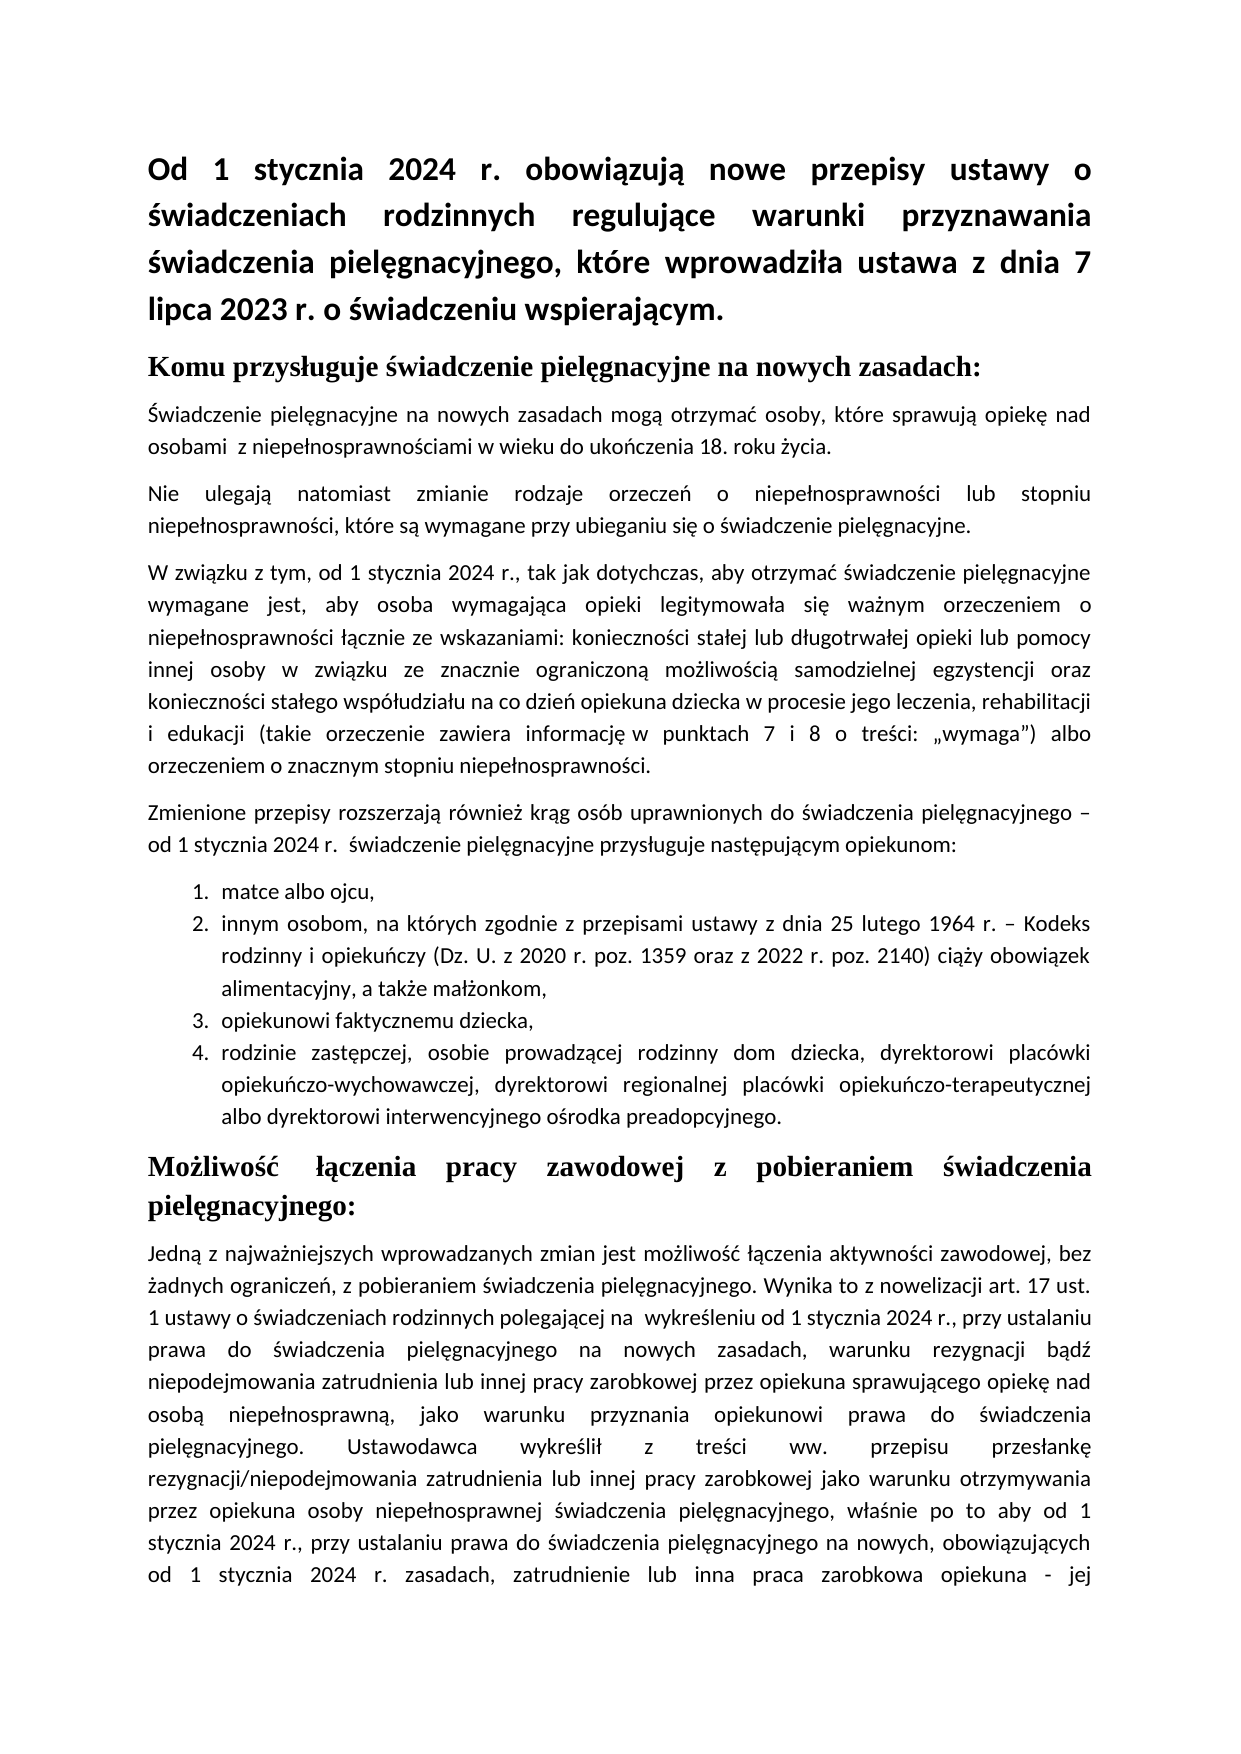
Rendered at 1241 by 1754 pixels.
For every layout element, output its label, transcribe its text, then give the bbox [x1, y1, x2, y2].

list innym osobom, na których zgodnie z przepisami ustawy z dnia 25 lutego 1964 r. – Kodeks rodzinny i opiekuńczy (Dz. U. z 2020 r. poz. 1359 oraz z 2022 r. poz. 2140) ciąży obowiązek alimentacyjny, a także małżonkom, [192, 909, 1093, 1002]
text Nie ulegają natomiast zmianie rodzaje orzeczeń o niepełnosprawności lub stopniu niepełnosprawności, które są wymagane przy ubieganiu się o świadczenie pielęgnacyjne. [148, 479, 1093, 539]
subtitle Możliwość łączenia pracy zawodowej z pobieraniem świadczenia pielęgnacyjnego: [148, 1149, 1093, 1221]
text W związku z tym, od 1 stycznia 2024 r., tak jak dotychczas, aby otrzymać świadczenie pielęgnacyjne wymagane jest, aby osoba wymagająca opieki legitymowała się ważnym orzeczeniem o niepełnosprawności łącznie ze wskazaniami: konieczności stałej lub długotrwałej opieki lub pomocy innej osoby w związku ze znacznie ograniczoną możliwością samodzielnej egzystencji oraz konieczności stałego współudziału na co dzień opiekuna dziecka w procesie jego leczenia, rehabilitacji i edukacji (takie orzeczenie zawiera informację w punktach 7 i 8 o treści: „wymaga”) albo orzeczeniem o znacznym stopniu niepełnosprawności. [148, 558, 1093, 779]
text Świadczenie pielęgnacyjne na nowych zasadach mogą otrzymać osoby, które sprawują opiekę nad osobami z niepełnosprawnościami w wieku do ukończenia 18. roku życia. [148, 400, 1093, 461]
list opiekunowi faktycznemu dziecka, [192, 1006, 1093, 1034]
text Zmienione przepisy rozszerzają również krąg osób uprawnionych do świadczenia pielęgnacyjnego – od 1 stycznia 2024 r. świadczenie pielęgnacyjne przysługuje następującym opiekunom: [148, 798, 1093, 858]
list rodzinie zastępczej, osobie prowadzącej rodzinny dom dziecka, dyrektorowi placówki opiekuńczo-wychowawczej, dyrektorowi regionalnej placówki opiekuńczo-terapeutycznej albo dyrektorowi interwencyjnego ośrodka preadopcyjnego. [192, 1038, 1093, 1130]
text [148, 1239, 1093, 1589]
subtitle Komu przysługuje świadczenie pielęgnacyjne na nowych zasadach: [148, 349, 1093, 383]
text Od 1 stycznia 2024 r. obowiązują nowe przepisy ustawy o świadczeniach rodzinnych regulujące warunki przyznawania świadczenia pielęgnacyjnego, które wprowadziła ustawa z dnia 7 lipca 2023 r. o świadczeniu wspierającym. [148, 148, 1093, 329]
list matce albo ojcu, [192, 877, 1093, 905]
